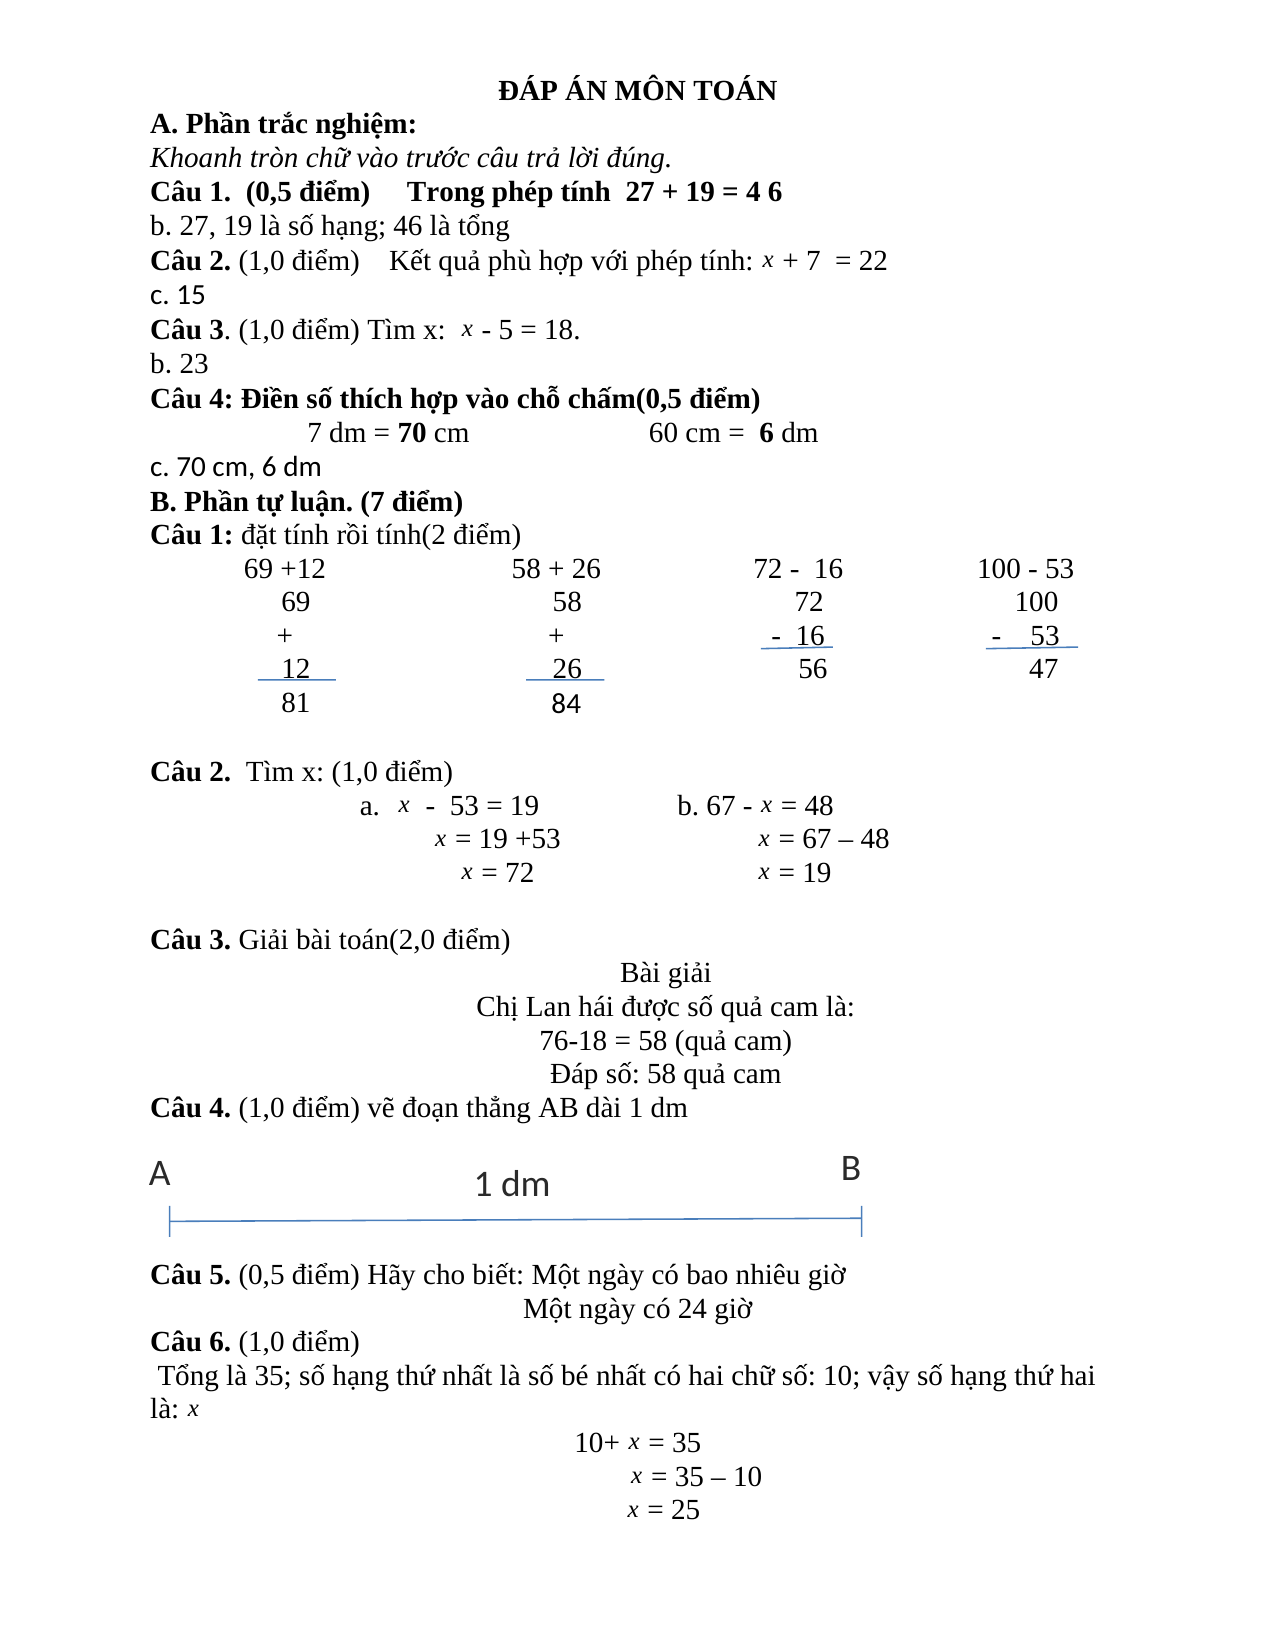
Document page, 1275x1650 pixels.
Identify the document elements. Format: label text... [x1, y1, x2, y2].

text Một ngày có 24 giờ [150, 1291, 1125, 1324]
table_header 72 - 16 72 - 16 56 [682, 551, 914, 721]
text Câu 3. (1,0 điểm) Tìm x: - 5 = 18. [150, 312, 1125, 346]
text Câu 3. Giải bài toán(2,0 điểm) [150, 922, 1125, 956]
text 76-18 = 58 (quả cam) [206, 1023, 1125, 1056]
text b. 23 [150, 346, 1125, 381]
table_header 58 + 26 58 + 26 84 [431, 551, 682, 721]
text Chị Lan hái được số quả cam là: [206, 989, 1125, 1023]
text c. 15 [150, 276, 1125, 312]
text Câu 2. (1,0 điểm) Kết quả phù hợp với phép tính: + 7 = 22 [150, 243, 1125, 276]
table_header 100 - 53 100 - 53 47 [914, 551, 1136, 721]
table_header 7 dm = 70 cm [139, 415, 637, 448]
text A. Phần trắc nghiệm: [150, 107, 1125, 140]
text Đáp số: 58 quả cam [206, 1056, 1125, 1090]
text Tổng là 35; số hạng thứ nhất là số bé nhất có hai chữ số: 10; vậy số hạng thứ hai là: [150, 1358, 1125, 1425]
text b. 27, 19 là số hạng; 46 là tổng [150, 207, 1125, 243]
table_header b. 67 - = 48 = 67 – 48 = 19 [666, 788, 1136, 922]
text 10+ = 35 [150, 1425, 1125, 1459]
text Bài giải [206, 956, 1125, 989]
text c. 70 cm, 6 dm [150, 448, 1125, 484]
text = 35 – 10 [150, 1459, 1125, 1492]
table_header - 53 = 19 = 19 +53 = 72 [195, 788, 666, 922]
text B. Phần tự luận. (7 điểm) Câu 1: đặt tính rồi tính(2 điểm) [150, 484, 1125, 551]
text Câu 5. (0,5 điểm) Hãy cho biết: Một ngày có bao nhiêu giờ [150, 1257, 1125, 1291]
table_header 69 +12 69 + 12 81 [139, 551, 431, 721]
text Câu 1. (0,5 điểm) Trong phép tính 27 + 19 = 4 6 [150, 174, 1125, 207]
text Câu 4: Điền số thích hợp vào chỗ chấm(0,5 điểm) [150, 381, 1125, 415]
text Câu 6. (1,0 điểm) [150, 1324, 1125, 1358]
text Khoanh tròn chữ vào trước câu trả lời đúng. [150, 140, 1125, 174]
table_header 60 cm = 6 dm [638, 415, 1136, 448]
text ĐÁP ÁN MÔN TOÁN [150, 73, 1125, 107]
text = 25 [150, 1492, 1125, 1526]
text Câu 2. Tìm x: (1,0 điểm) [150, 754, 1125, 788]
text Câu 4. (1,0 điểm) vẽ đoạn thẳng AB dài 1 dm [150, 1090, 1125, 1123]
